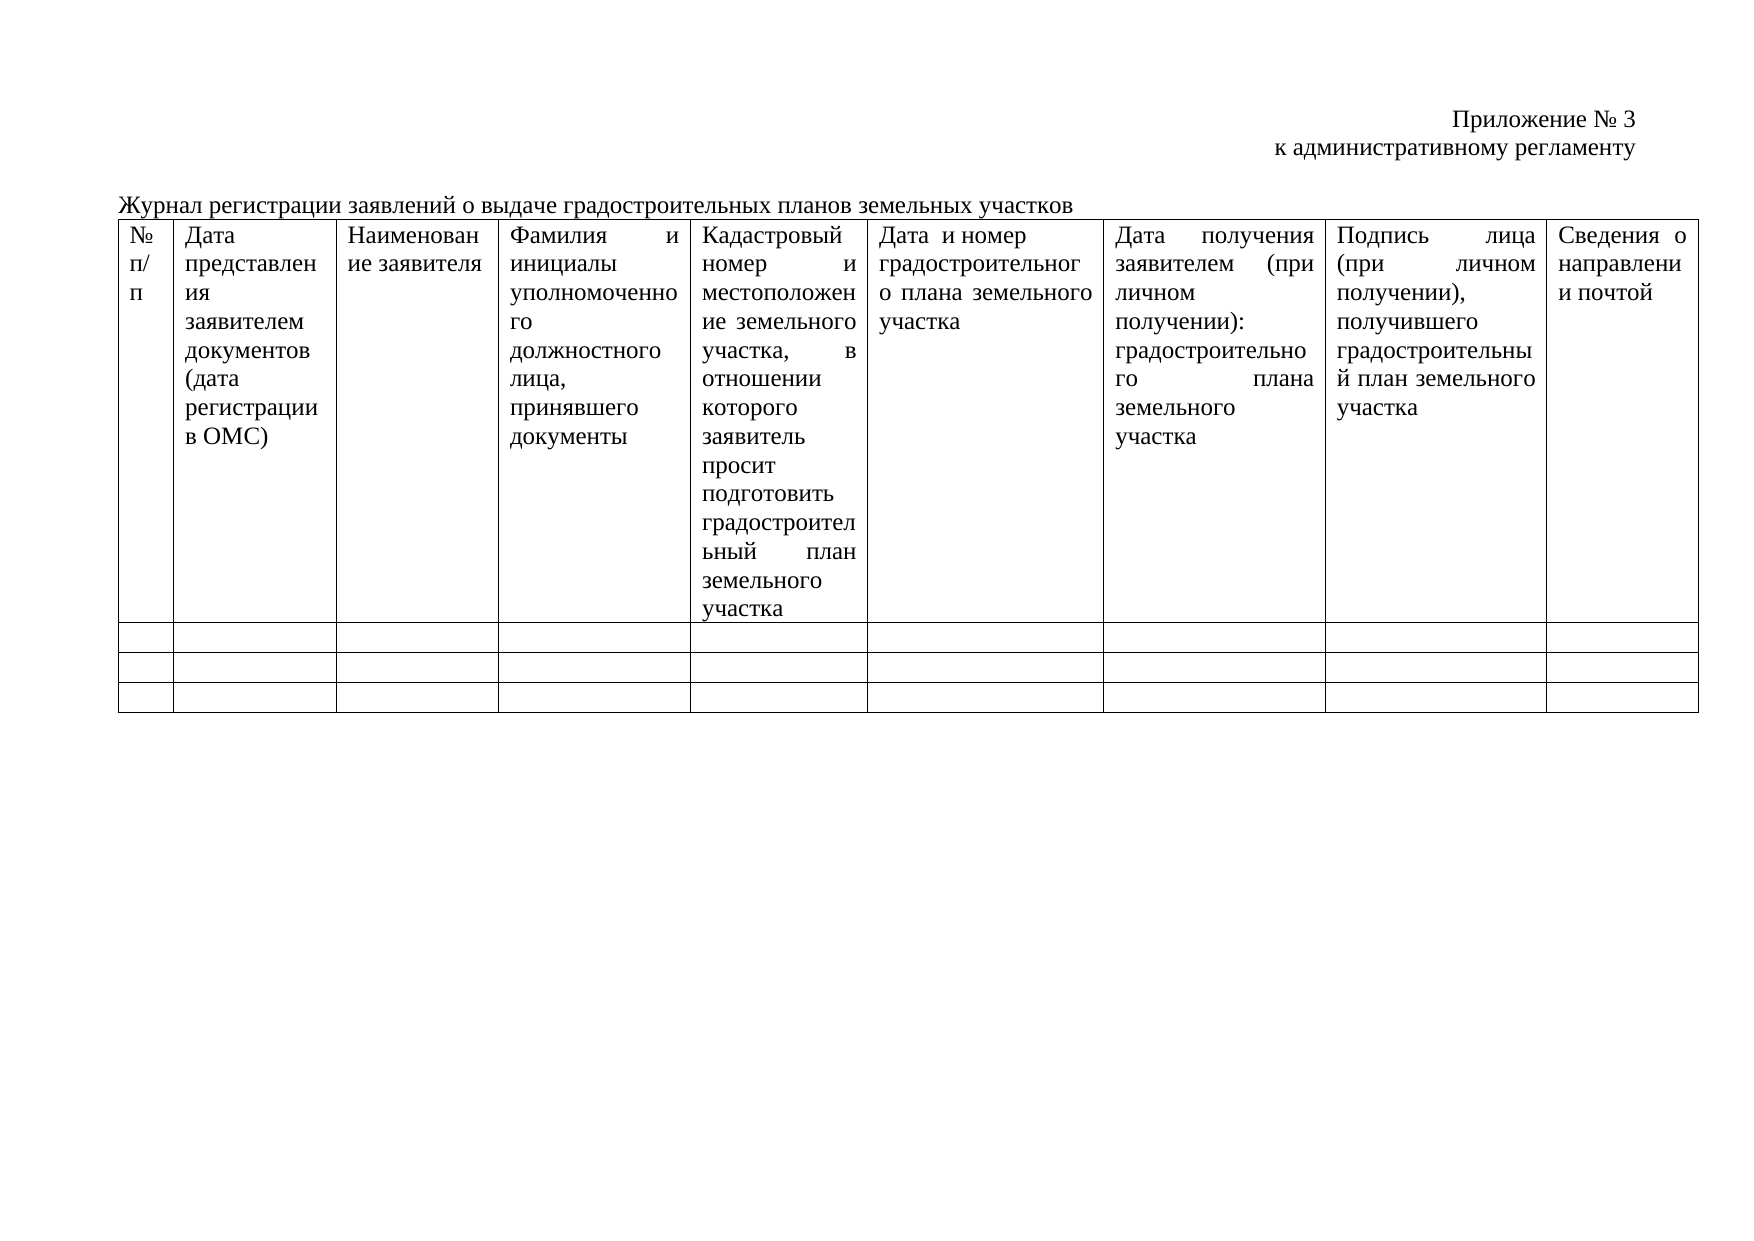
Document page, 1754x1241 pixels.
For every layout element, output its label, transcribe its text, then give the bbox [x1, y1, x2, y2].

table_cell [1104, 653, 1325, 682]
table_cell [868, 683, 1103, 712]
table_cell [868, 653, 1103, 682]
text Журнал регистрации заявлений о выдаче градостроительных планов земельных участков [118, 190, 1636, 219]
table_header Кадастровый номер и местоположение земельного участка, в отношении которого заявитель просит подготовить градостроительный план земельного участка [691, 220, 867, 622]
table_cell [499, 653, 690, 682]
table_header Дата и номер градостроительного плана земельного участка [868, 220, 1103, 622]
table_cell [337, 653, 498, 682]
table_cell [1326, 683, 1546, 712]
table_cell [1547, 653, 1698, 682]
table_cell [119, 683, 173, 712]
table_cell [119, 623, 173, 652]
table_cell [174, 653, 336, 682]
table_cell [868, 623, 1103, 652]
table_header Наименование заявителя [337, 220, 498, 622]
table_header Подпись лица (при личном получении), получившего градостроительный план земельного участка [1326, 220, 1546, 622]
table_header Дата представления заявителем документов (дата регистрации в ОМС) [174, 220, 336, 622]
text к административному регламенту [118, 132, 1636, 161]
table_cell [337, 623, 498, 652]
table_cell [1326, 623, 1546, 652]
table_header Сведения о направлении почтой [1547, 220, 1698, 622]
table_cell [1104, 623, 1325, 652]
table_cell [499, 623, 690, 652]
table_cell [691, 623, 867, 652]
table_cell [174, 683, 336, 712]
table_cell [1326, 653, 1546, 682]
table_header № п/п [119, 220, 173, 622]
text Приложение № 3 [118, 104, 1636, 132]
table_cell [337, 683, 498, 712]
table_header Дата получения заявителем (при личном получении): градостроительного плана земельного участка [1104, 220, 1325, 622]
table_cell [499, 683, 690, 712]
table_cell [1104, 683, 1325, 712]
table_cell [1547, 623, 1698, 652]
table_header Фамилия и инициалы уполномоченного должностного лица, принявшего документы [499, 220, 690, 622]
table_cell [1547, 683, 1698, 712]
table_cell [691, 683, 867, 712]
table_cell [119, 653, 173, 682]
table_cell [174, 623, 336, 652]
table_cell [691, 653, 867, 682]
